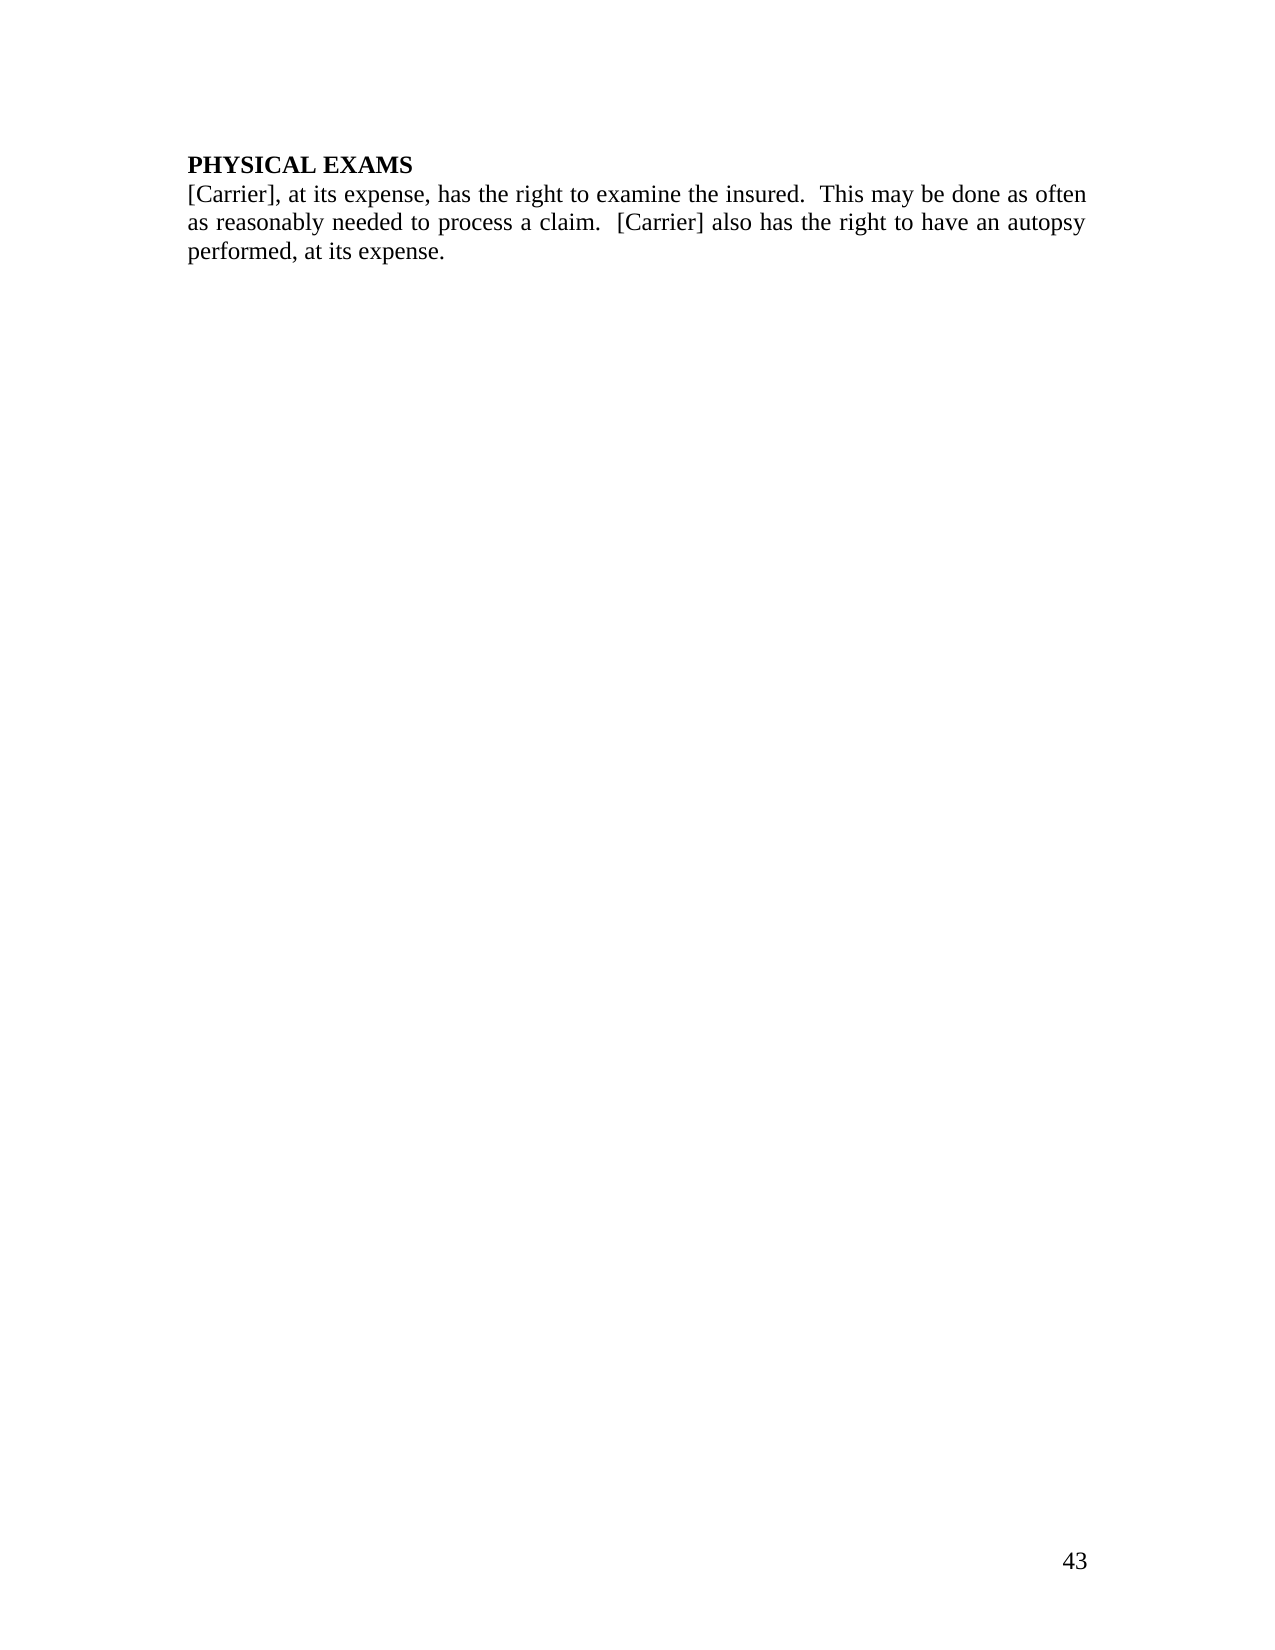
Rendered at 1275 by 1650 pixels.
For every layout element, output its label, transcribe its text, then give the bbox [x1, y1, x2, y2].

text PHYSICAL EXAMS [187, 150, 1087, 179]
text [Carrier], at its expense, has the right to examine the insured. This may be done as often as reasonably needed to process a claim. [Carrier] also has the right to have an autopsy performed, at its expense. [187, 179, 1087, 265]
